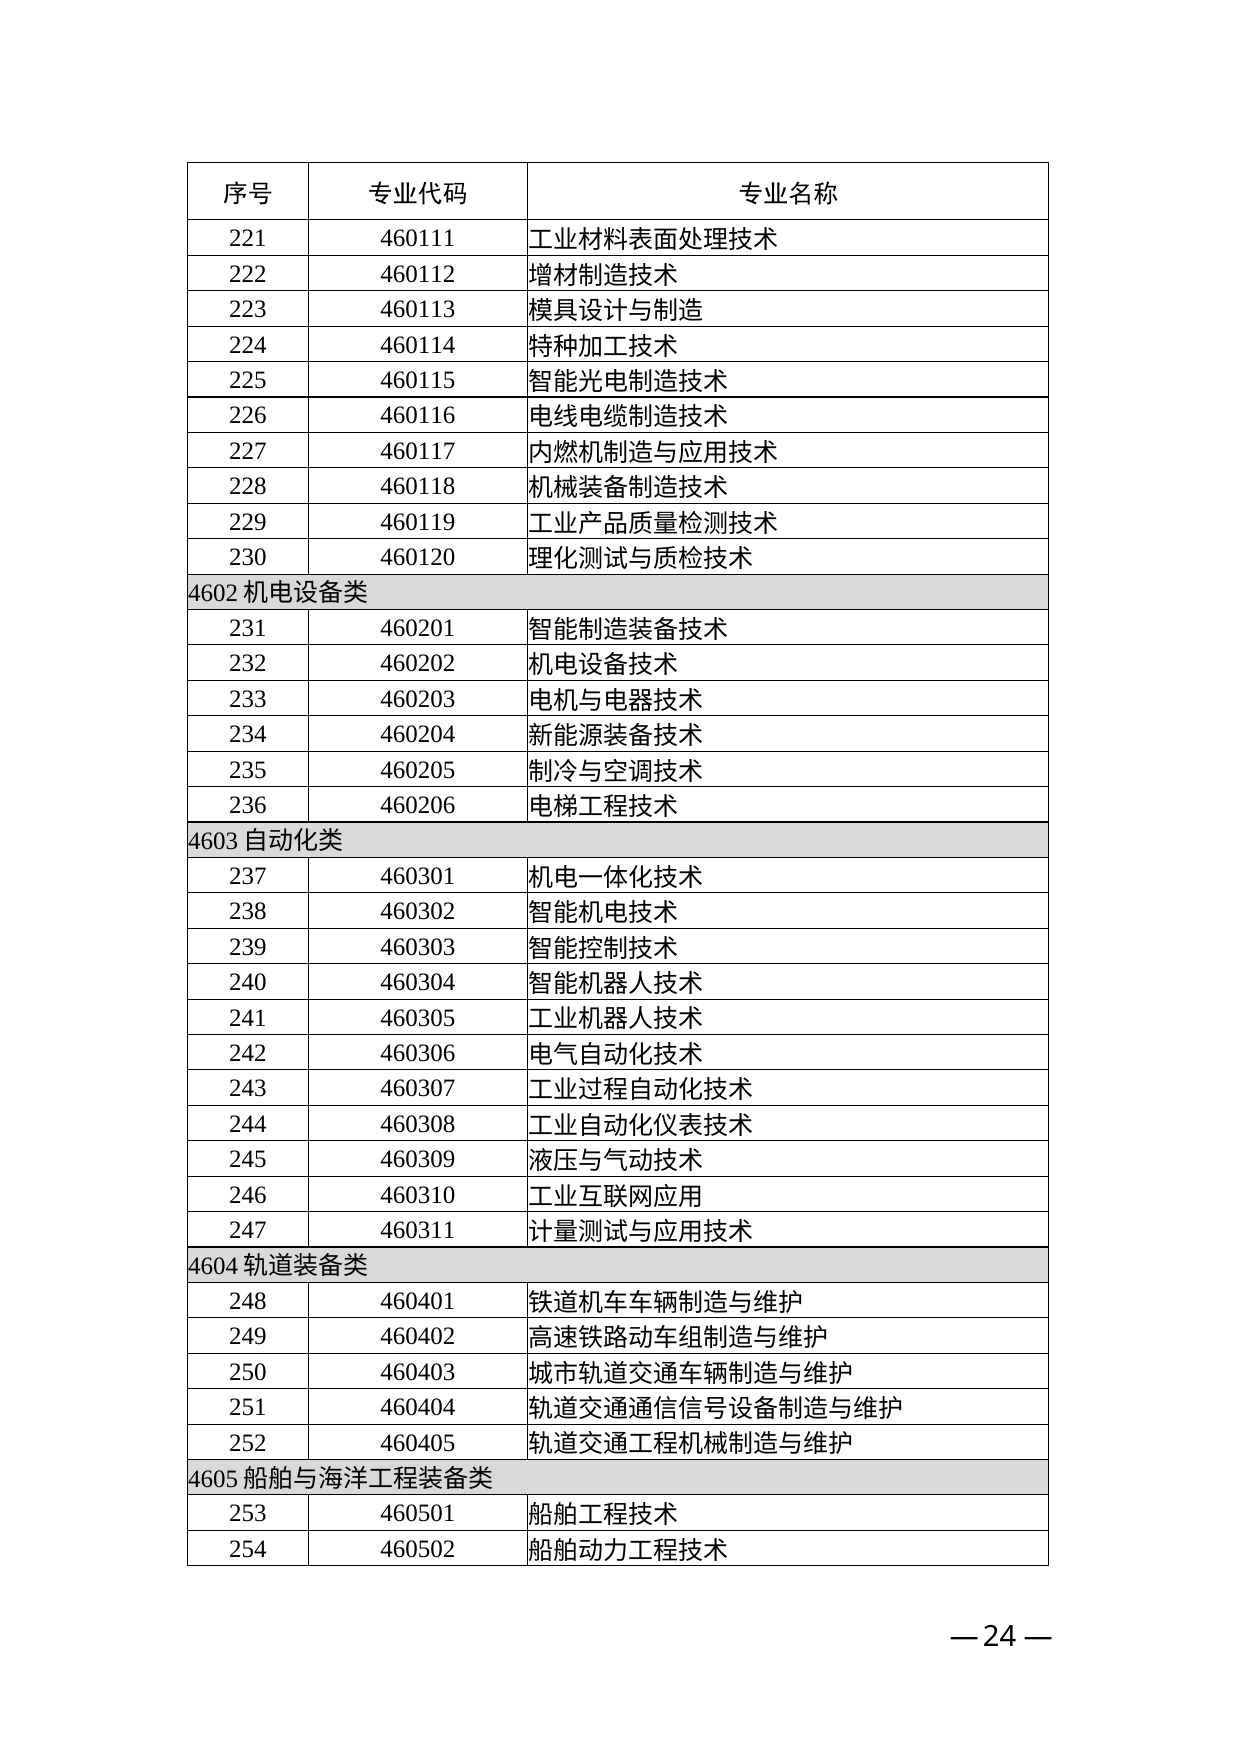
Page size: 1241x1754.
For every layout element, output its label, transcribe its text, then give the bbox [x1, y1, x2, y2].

table_cell 460308 [309, 1106, 527, 1140]
table_cell 电气自动化技术 [528, 1035, 1048, 1069]
table_cell 460306 [309, 1035, 527, 1069]
table_cell 244 [188, 1106, 308, 1140]
table_cell 460201 [309, 610, 527, 644]
table_cell 235 [188, 752, 308, 786]
table_cell 特种加工技术 [528, 327, 1048, 361]
table_cell 工业材料表面处理技术 [528, 220, 1048, 255]
table_cell 249 [188, 1318, 308, 1353]
table_cell 460502 [309, 1531, 527, 1565]
table_header 专业名称 [528, 163, 1048, 219]
table_cell 工业自动化仪表技术 [528, 1106, 1048, 1140]
table_cell 高速铁路动车组制造与维护 [528, 1318, 1048, 1353]
table_cell 460302 [309, 893, 527, 928]
table_cell 460303 [309, 929, 527, 963]
table_cell 460119 [309, 504, 527, 538]
table_cell 460310 [309, 1177, 527, 1211]
table_cell 460304 [309, 964, 527, 998]
table_cell 250 [188, 1354, 308, 1388]
table_cell 工业过程自动化技术 [528, 1070, 1048, 1105]
table_cell 460116 [309, 398, 527, 432]
table_cell 460403 [309, 1354, 527, 1388]
table_cell 工业产品质量检测技术 [528, 504, 1048, 538]
table_cell 460202 [309, 645, 527, 680]
table_cell 254 [188, 1531, 308, 1565]
table_cell 239 [188, 929, 308, 963]
table_cell 222 [188, 256, 308, 290]
table_cell 轨道交通通信信号设备制造与维护 [528, 1389, 1048, 1423]
table_cell 460120 [309, 539, 527, 573]
table_cell 4604轨道装备类 [188, 1248, 1048, 1282]
table_cell 电机与电器技术 [528, 681, 1048, 715]
table_cell 221 [188, 220, 308, 255]
table_cell 460405 [309, 1425, 527, 1459]
table_cell 460305 [309, 1000, 527, 1034]
table_cell 460309 [309, 1141, 527, 1176]
table_cell 计量测试与应用技术 [528, 1212, 1048, 1246]
table_cell 223 [188, 291, 308, 326]
table_cell 智能机电技术 [528, 893, 1048, 928]
table_cell 铁道机车车辆制造与维护 [528, 1283, 1048, 1317]
table_cell 智能光电制造技术 [528, 362, 1048, 396]
table_cell 237 [188, 858, 308, 892]
table_cell 460115 [309, 362, 527, 396]
table_cell 245 [188, 1141, 308, 1176]
table_cell 制冷与空调技术 [528, 752, 1048, 786]
table_cell 241 [188, 1000, 308, 1034]
table_cell 船舶工程技术 [528, 1495, 1048, 1530]
table_cell 新能源装备技术 [528, 716, 1048, 751]
table_cell 机电一体化技术 [528, 858, 1048, 892]
table_cell 船舶动力工程技术 [528, 1531, 1048, 1565]
table_cell 225 [188, 362, 308, 396]
table_cell 243 [188, 1070, 308, 1105]
table_cell 4605船舶与海洋工程装备类 [188, 1460, 1048, 1494]
table_header 序号 [188, 163, 308, 219]
table_cell 智能控制技术 [528, 929, 1048, 963]
table_cell 电线电缆制造技术 [528, 398, 1048, 432]
table_cell 229 [188, 504, 308, 538]
table_cell 460205 [309, 752, 527, 786]
table_cell 251 [188, 1389, 308, 1423]
table_cell 智能制造装备技术 [528, 610, 1048, 644]
table_cell 227 [188, 433, 308, 467]
table_cell 232 [188, 645, 308, 680]
table_cell 240 [188, 964, 308, 998]
table_cell 247 [188, 1212, 308, 1246]
table_cell 460112 [309, 256, 527, 290]
table_cell 460114 [309, 327, 527, 361]
table_cell 460113 [309, 291, 527, 326]
table_header 专业代码 [309, 163, 527, 219]
table_cell 460206 [309, 787, 527, 821]
table_cell 236 [188, 787, 308, 821]
table_cell 城市轨道交通车辆制造与维护 [528, 1354, 1048, 1388]
table_cell 246 [188, 1177, 308, 1211]
table_cell 机电设备技术 [528, 645, 1048, 680]
table_cell 460404 [309, 1389, 527, 1423]
table_cell 460117 [309, 433, 527, 467]
table_cell 228 [188, 468, 308, 503]
table_cell 工业互联网应用 [528, 1177, 1048, 1211]
table_cell 460111 [309, 220, 527, 255]
table_cell 理化测试与质检技术 [528, 539, 1048, 573]
table_cell 460118 [309, 468, 527, 503]
table_cell 增材制造技术 [528, 256, 1048, 290]
table_cell 智能机器人技术 [528, 964, 1048, 998]
table_cell 460307 [309, 1070, 527, 1105]
table_cell 242 [188, 1035, 308, 1069]
table_cell 液压与气动技术 [528, 1141, 1048, 1176]
table_cell 460301 [309, 858, 527, 892]
table_cell 226 [188, 398, 308, 432]
table_cell 4603自动化类 [188, 823, 1048, 857]
table_cell 460204 [309, 716, 527, 751]
table_cell 4602机电设备类 [188, 575, 1048, 609]
table_cell 248 [188, 1283, 308, 1317]
table_cell 460203 [309, 681, 527, 715]
table_cell 233 [188, 681, 308, 715]
table_cell 253 [188, 1495, 308, 1530]
table_cell 460501 [309, 1495, 527, 1530]
table_cell 机械装备制造技术 [528, 468, 1048, 503]
table_cell 230 [188, 539, 308, 573]
table_cell 工业机器人技术 [528, 1000, 1048, 1034]
table_cell 460402 [309, 1318, 527, 1353]
table_cell 238 [188, 893, 308, 928]
table_cell 234 [188, 716, 308, 751]
table_cell 252 [188, 1425, 308, 1459]
table_cell 内燃机制造与应用技术 [528, 433, 1048, 467]
table_cell 电梯工程技术 [528, 787, 1048, 821]
table_cell 460311 [309, 1212, 527, 1246]
table_cell 224 [188, 327, 308, 361]
table_cell 231 [188, 610, 308, 644]
table_cell 轨道交通工程机械制造与维护 [528, 1425, 1048, 1459]
table_cell 460401 [309, 1283, 527, 1317]
table_cell 模具设计与制造 [528, 291, 1048, 326]
